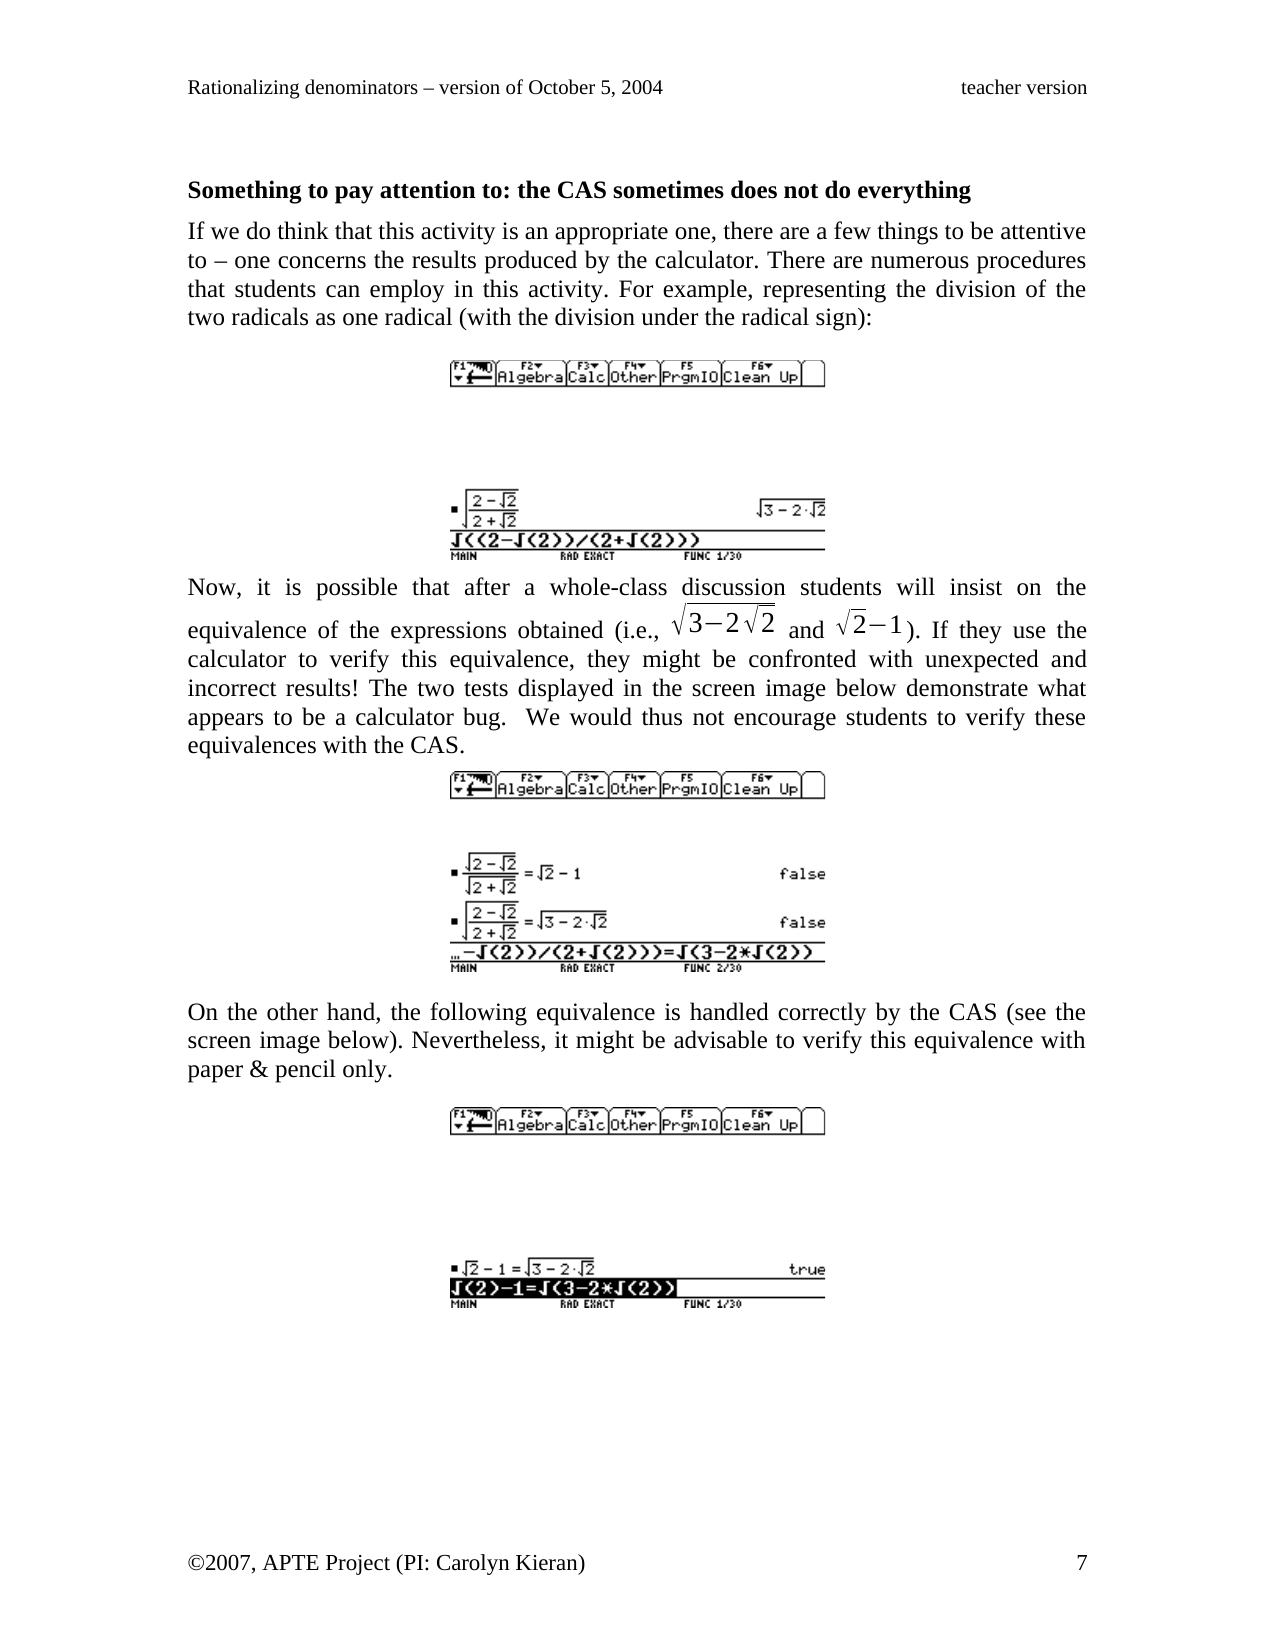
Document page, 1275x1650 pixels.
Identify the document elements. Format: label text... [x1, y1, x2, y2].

picture [450, 360, 826, 560]
picture [450, 771, 826, 972]
text Something to pay attention to: the CAS sometimes does not do everything [187, 175, 1087, 204]
picture [450, 1107, 826, 1308]
text Now, it is possible that after a whole-class discussion students will insist on the equivalence of the expressions obtained (i.e., and ). If they use the calculator to verify this equivalence, they might be confronted with unexpected and incorrect results! The two tests displayed in the screen image below demonstrate what appears to be a calculator bug. We would thus not encourage students to verify these equivalences with the CAS. [187, 572, 1087, 759]
text If we do think that this activity is an appropriate one, there are a few things to be attentive to – one concerns the results produced by the calculator. There are numerous procedures that students can employ in this activity. For example, representing the division of the two radicals as one radical (with the division under the radical sign): [187, 216, 1087, 331]
text On the other hand, the following equivalence is handled correctly by the CAS (see the screen image below). Nevertheless, it might be advisable to verify this equivalence with paper & pencil only. [187, 997, 1087, 1083]
